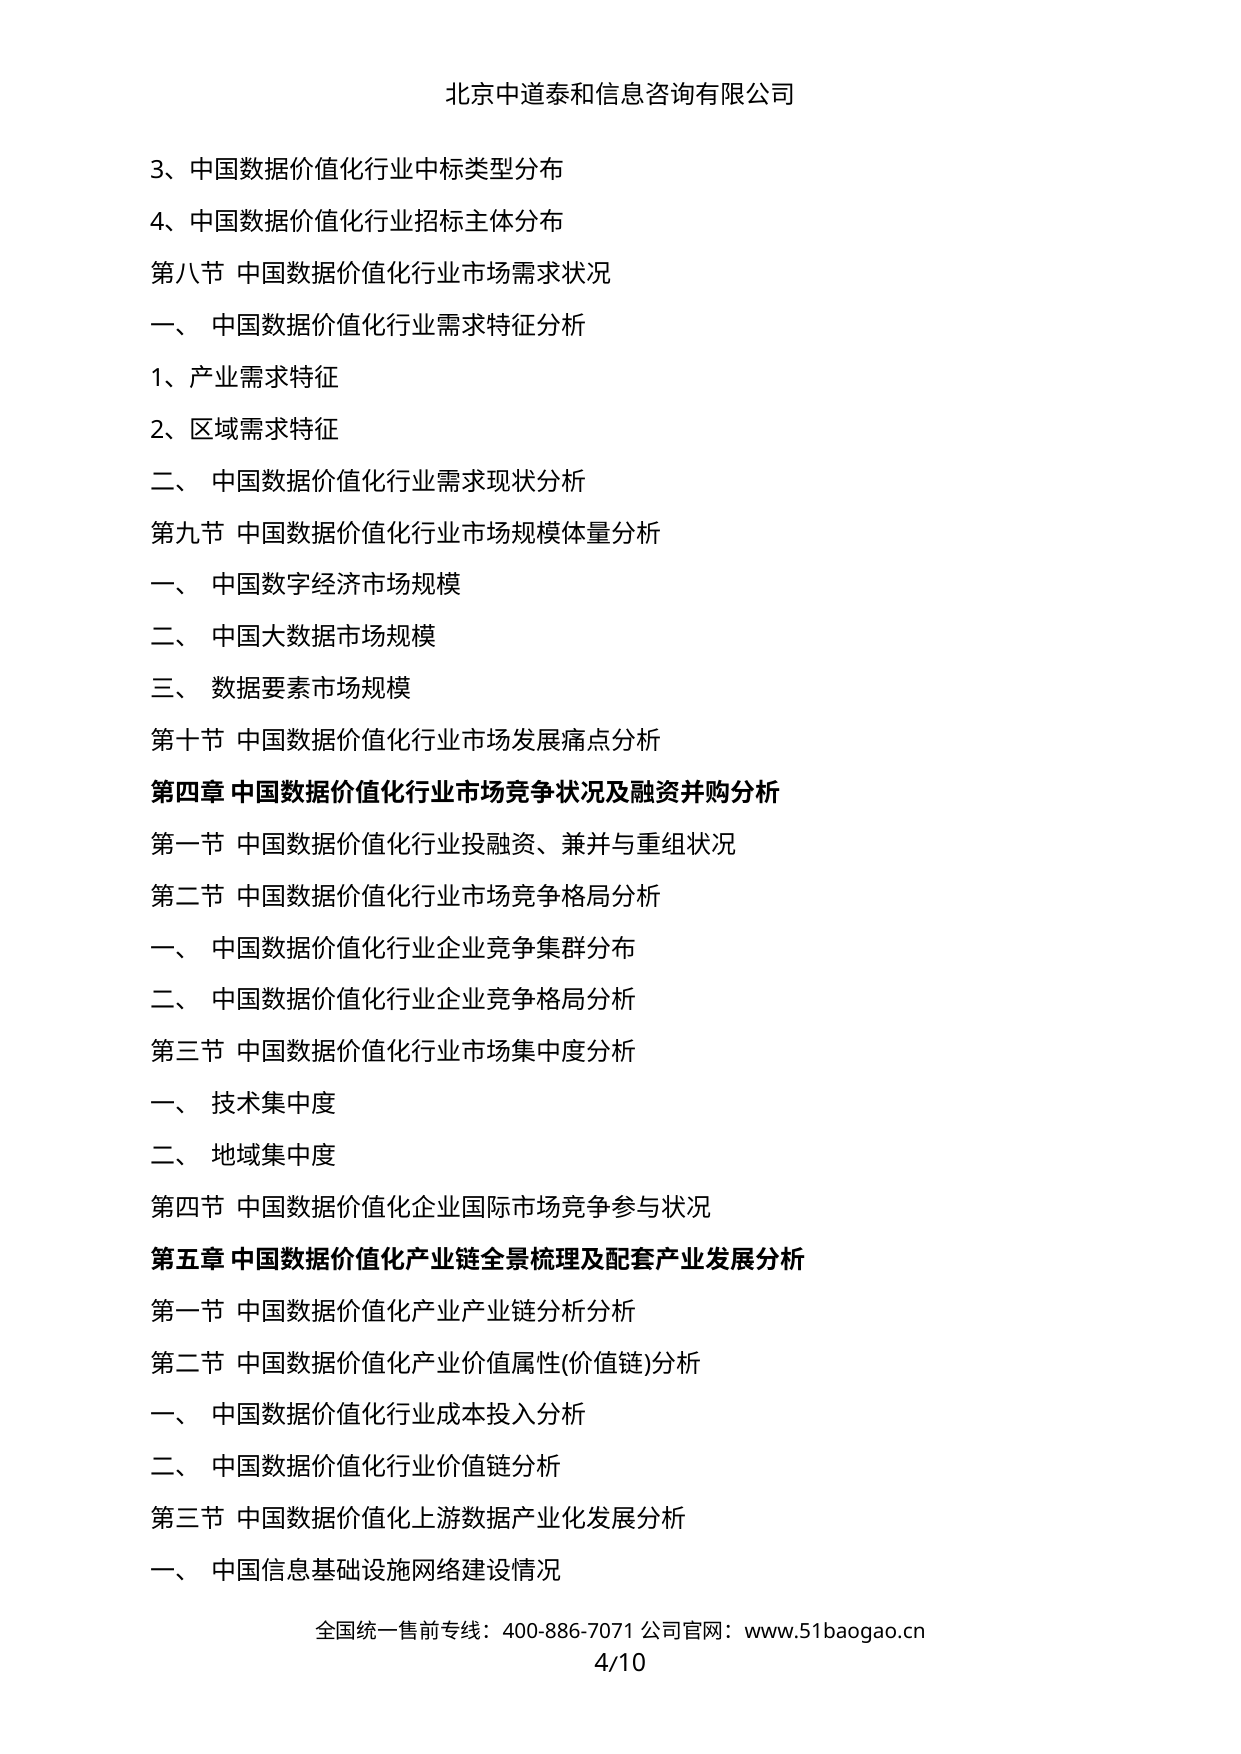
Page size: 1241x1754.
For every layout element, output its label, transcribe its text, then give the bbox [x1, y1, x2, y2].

text 一、 中国数字经济市场规模 [150, 565, 1090, 601]
text 第二节 中国数据价值化行业市场竞争格局分析 [150, 876, 1090, 912]
text 第八节 中国数据价值化行业市场需求状况 [150, 254, 1090, 290]
text 4、中国数据价值化行业招标主体分布 [150, 202, 1090, 238]
text 第二节 中国数据价值化产业价值属性(价值链)分析 [150, 1343, 1090, 1379]
text 1、产业需求特征 [150, 357, 1090, 394]
text 第一节 中国数据价值化行业投融资、兼并与重组状况 [150, 824, 1090, 861]
text 一、 中国数据价值化行业成本投入分析 [150, 1395, 1090, 1431]
text 第三节 中国数据价值化上游数据产业化发展分析 [150, 1499, 1090, 1535]
text 第九节 中国数据价值化行业市场规模体量分析 [150, 513, 1090, 549]
text 三、 数据要素市场规模 [150, 669, 1090, 705]
text 3、中国数据价值化行业中标类型分布 [150, 150, 1090, 186]
text 2、区域需求特征 [150, 409, 1090, 446]
text 第三节 中国数据价值化行业市场集中度分析 [150, 1032, 1090, 1068]
text 二、 中国数据价值化行业需求现状分析 [150, 461, 1090, 497]
text 第四节 中国数据价值化企业国际市场竞争参与状况 [150, 1187, 1090, 1224]
text 第一节 中国数据价值化产业产业链分析分析 [150, 1291, 1090, 1327]
text 一、 中国信息基础设施网络建设情况 [150, 1551, 1090, 1587]
text 二、 中国数据价值化行业价值链分析 [150, 1447, 1090, 1483]
text 第四章 中国数据价值化行业市场竞争状况及融资并购分析 [150, 772, 1090, 809]
text 第十节 中国数据价值化行业市场发展痛点分析 [150, 721, 1090, 757]
text 二、 中国大数据市场规模 [150, 617, 1090, 653]
text 二、 地域集中度 [150, 1136, 1090, 1172]
text 一、 中国数据价值化行业企业竞争集群分布 [150, 928, 1090, 964]
text 二、 中国数据价值化行业企业竞争格局分析 [150, 980, 1090, 1016]
text 一、 中国数据价值化行业需求特征分析 [150, 306, 1090, 342]
text 一、 技术集中度 [150, 1084, 1090, 1120]
text 第五章 中国数据价值化产业链全景梳理及配套产业发展分析 [150, 1239, 1090, 1276]
